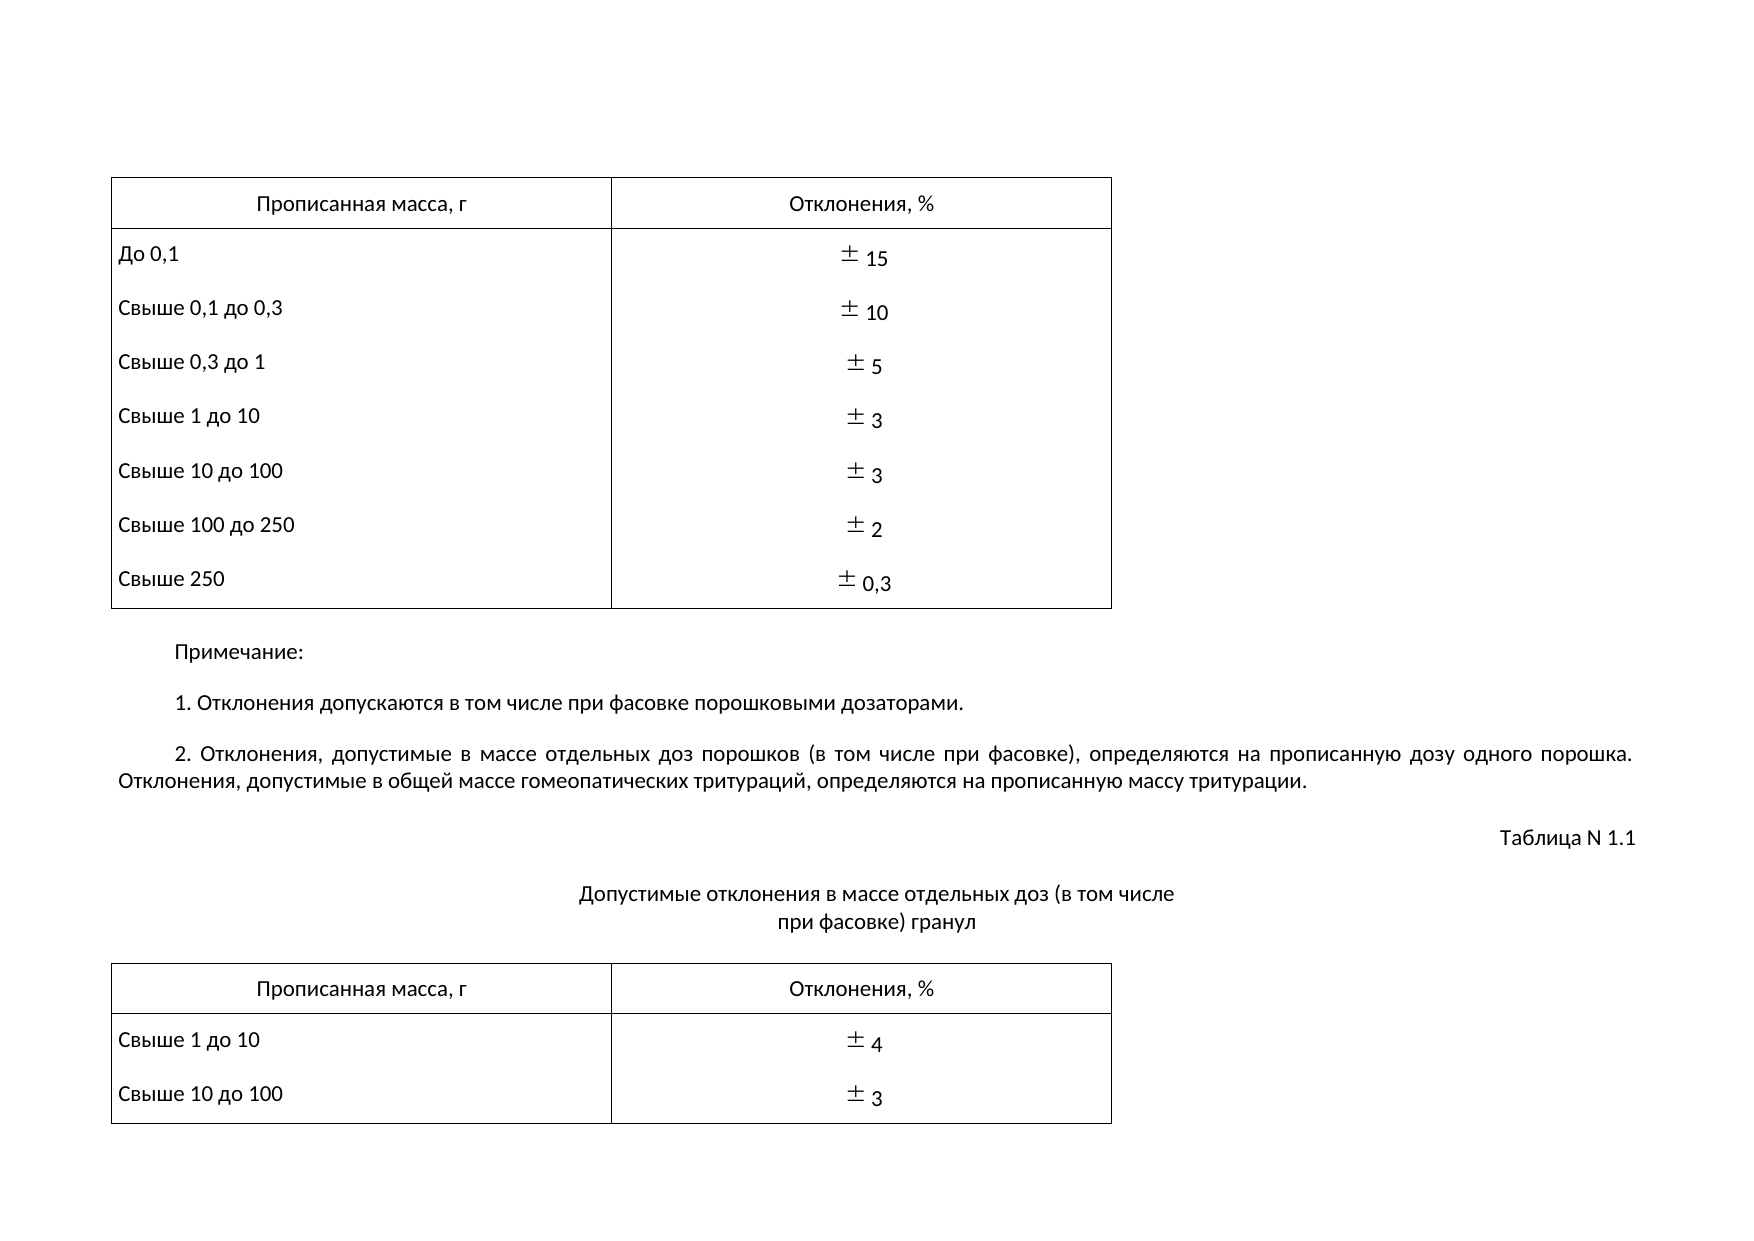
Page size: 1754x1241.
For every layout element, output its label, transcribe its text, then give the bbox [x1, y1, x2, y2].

text 1. Отклонения допускаются в том числе при фасовке порошковыми дозаторами. [118, 688, 1636, 716]
text Примечание: [118, 637, 1636, 665]
table_cell 15 [612, 229, 1111, 283]
table_cell 0,3 [612, 554, 1111, 608]
table_cell Свыше 10 до 100 [112, 445, 611, 499]
text Таблица N 1.1 [118, 823, 1636, 851]
table_cell До 0,1 [112, 229, 611, 283]
table_cell Свыше 0,1 до 0,3 [112, 283, 611, 337]
table_cell 5 [612, 337, 1111, 391]
table_cell 10 [612, 283, 1111, 337]
text Допустимые отклонения в массе отдельных доз (в том числе [118, 879, 1636, 907]
table_cell Свыше 1 до 10 [112, 391, 611, 445]
table_header Прописанная масса, г [112, 964, 611, 1013]
table_header Отклонения, % [612, 178, 1111, 227]
table_cell 2 [612, 499, 1111, 553]
table_cell Свыше 250 [112, 554, 611, 608]
table_cell Свыше 100 до 250 [112, 499, 611, 553]
table_cell Свыше 1 до 10 [112, 1014, 611, 1068]
table_cell 3 [612, 391, 1111, 445]
table_cell Свыше 10 до 100 [112, 1068, 611, 1122]
table_cell 3 [612, 445, 1111, 499]
table_header Прописанная масса, г [112, 178, 611, 227]
table_cell 3 [612, 1068, 1111, 1122]
table_cell Свыше 0,3 до 1 [112, 337, 611, 391]
text 2. Отклонения, допустимые в массе отдельных доз порошков (в том числе при фасовке), определяются на прописанную дозу одного порошка. Отклонения, допустимые в общей массе гомеопатических тритураций, определяются на прописанную массу тритурации. [118, 739, 1636, 795]
table_cell 4 [612, 1014, 1111, 1068]
table_header Отклонения, % [612, 964, 1111, 1013]
text при фасовке) гранул [118, 907, 1636, 935]
